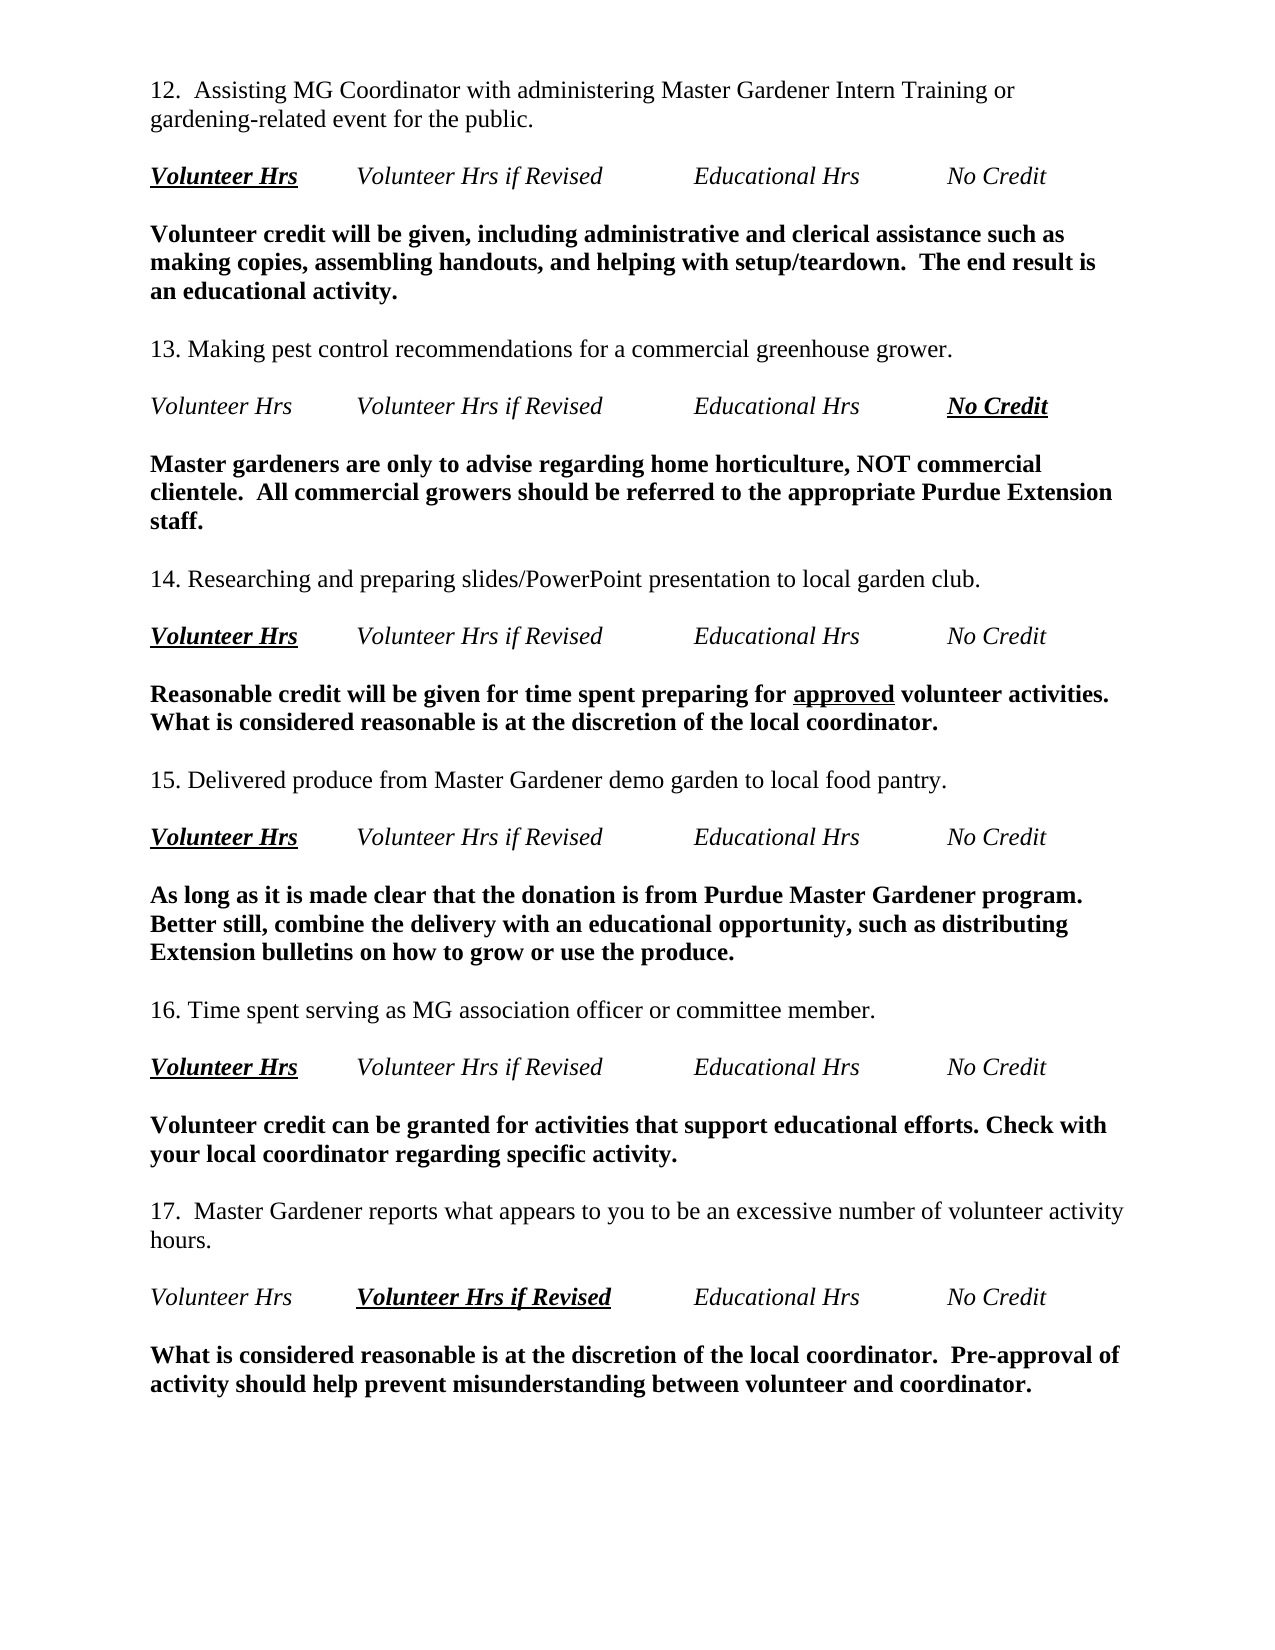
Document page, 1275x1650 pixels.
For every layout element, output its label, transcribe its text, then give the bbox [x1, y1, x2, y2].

text Volunteer credit can be granted for activities that support educational efforts. Check with your local coordinator regarding specific activity. [150, 1110, 1125, 1167]
subtitle Volunteer Hrs Volunteer Hrs if Revised Educational Hrs No Credit [150, 1052, 1125, 1081]
text Volunteer credit will be given, including administrative and clerical assistance such as making copies, assembling handouts, and helping with setup/teardown. The end result is an educational activity. [150, 219, 1125, 305]
subtitle Volunteer Hrs Volunteer Hrs if Revised Educational Hrs No Credit [150, 1282, 1125, 1311]
text 16. Time spent serving as MG association officer or committee member. [150, 995, 1125, 1024]
text 15. Delivered produce from Master Gardener demo garden to local food pantry. [150, 765, 1125, 794]
subtitle Volunteer Hrs Volunteer Hrs if Revised Educational Hrs No Credit [150, 161, 1125, 190]
text Master gardeners are only to advise regarding home horticulture, NOT commercial clientele. All commercial growers should be referred to the appropriate Purdue Extension staff. [150, 449, 1125, 535]
subtitle Volunteer Hrs Volunteer Hrs if Revised Educational Hrs No Credit [150, 391, 1125, 420]
text 13. Making pest control recommendations for a commercial greenhouse grower. [150, 334, 1125, 362]
text 17. Master Gardener reports what appears to you to be an excessive number of volunteer activity hours. [150, 1196, 1125, 1254]
subtitle Volunteer Hrs Volunteer Hrs if Revised Educational Hrs No Credit [150, 621, 1125, 650]
text Reasonable credit will be given for time spent preparing for approved volunteer activities. What is considered reasonable is at the discretion of the local coordinator. [150, 679, 1125, 736]
subtitle Volunteer Hrs Volunteer Hrs if Revised Educational Hrs No Credit [150, 822, 1125, 851]
text As long as it is made clear that the donation is from Purdue Master Gardener program. Better still, combine the delivery with an educational opportunity, such as distributing Extension bulletins on how to grow or use the produce. [150, 880, 1125, 966]
text 12. Assisting MG Coordinator with administering Master Gardener Intern Training or gardening-related event for the public. [150, 75, 1125, 132]
text 14. Researching and preparing slides/PowerPoint presentation to local garden club. [150, 564, 1125, 592]
text What is considered reasonable is at the discretion of the local coordinator. Pre-approval of activity should help prevent misunderstanding between volunteer and coordinator. [150, 1340, 1125, 1397]
